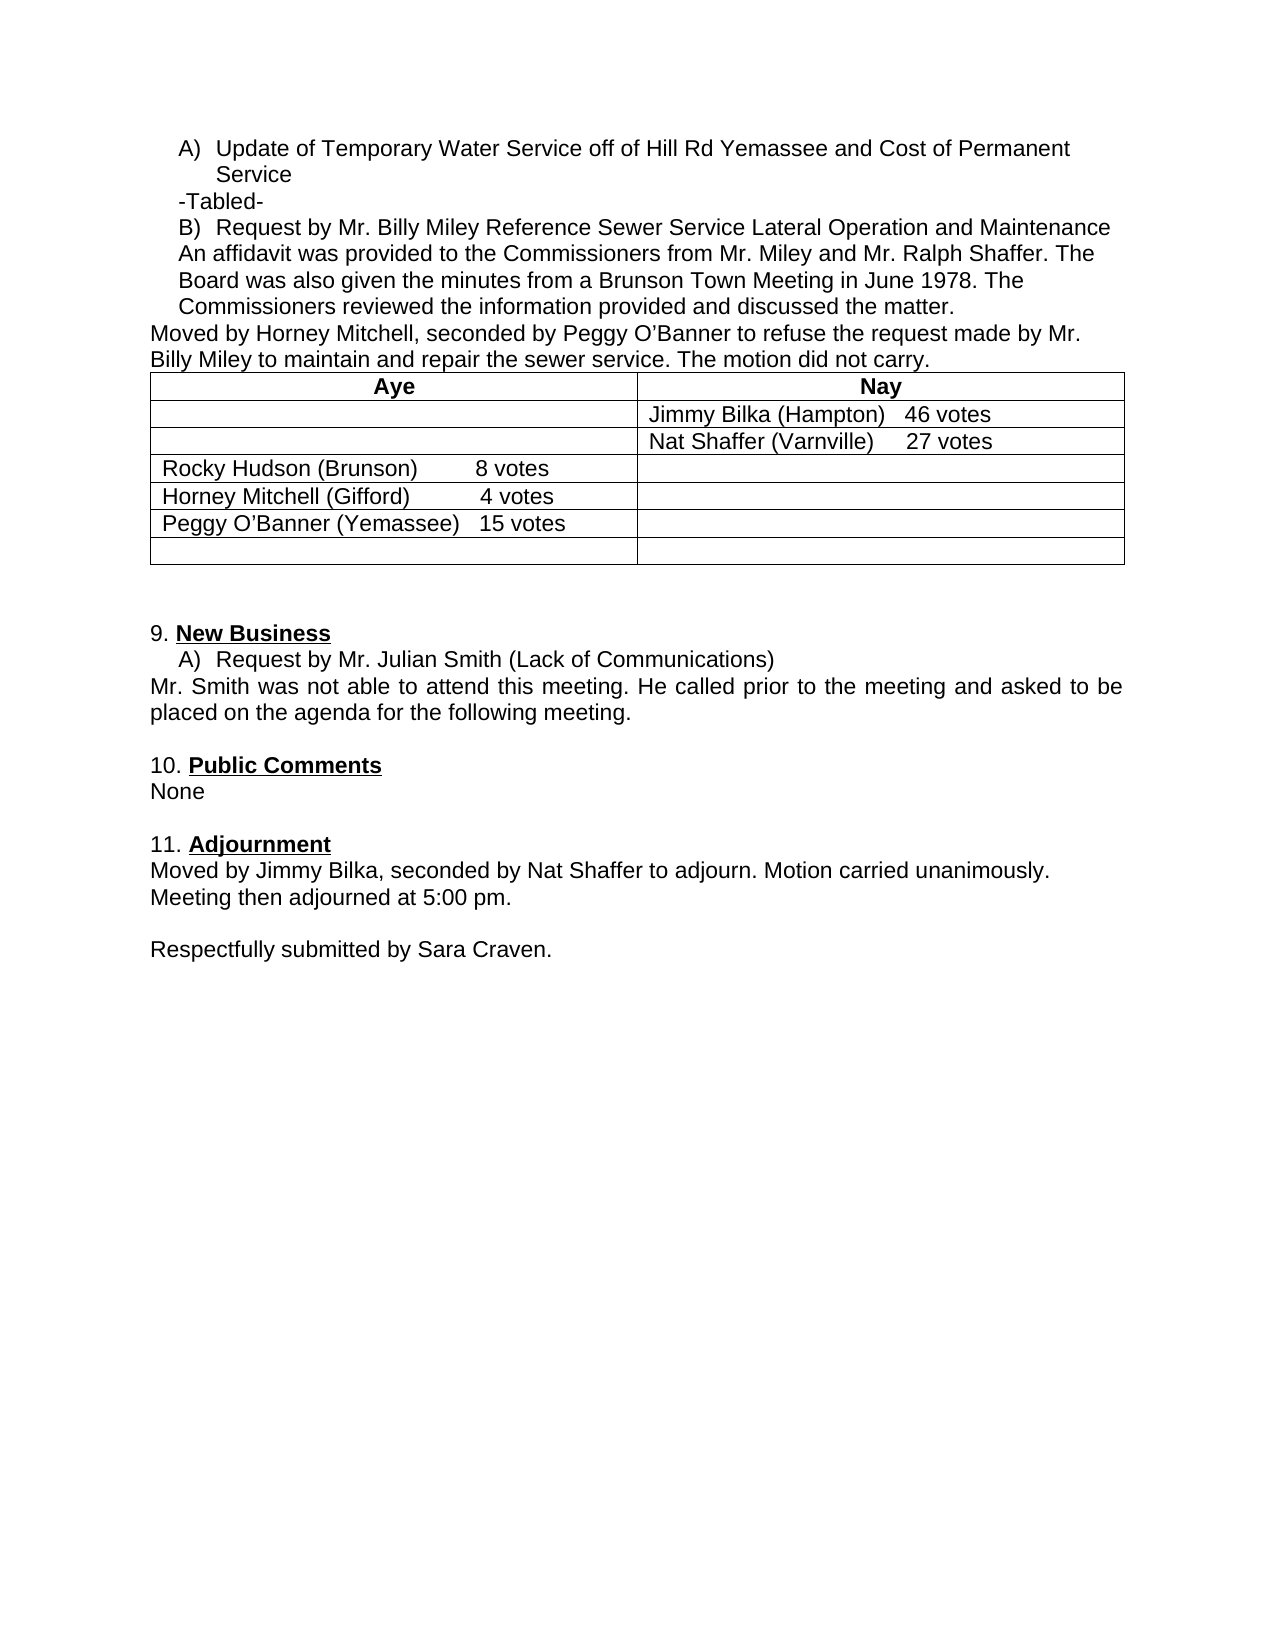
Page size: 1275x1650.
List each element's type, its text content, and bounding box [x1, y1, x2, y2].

table_cell [151, 428, 637, 454]
text -Tabled- [150, 188, 1125, 214]
list Update of Temporary Water Service off of Hill Rd Yemassee and Cost of Permanent Service [178, 135, 1125, 188]
table_header Aye [151, 373, 637, 399]
table_cell [638, 510, 1124, 537]
list Request by Mr. Billy Miley Reference Sewer Service Lateral Operation and Maintenance [178, 214, 1125, 240]
text Moved by Jimmy Bilka, seconded by Nat Shaffer to adjourn. Motion carried unanimously. Meeting then adjourned at 5:00 pm. [150, 857, 1125, 910]
table_cell Peggy O’Banner (Yemassee) 15 votes [151, 510, 637, 537]
text Moved by Horney Mitchell, seconded by Peggy O’Banner to refuse the request made by Mr. Billy Miley to maintain and repair the sewer service. The motion did not carry. [150, 319, 1125, 372]
table_cell [151, 401, 637, 427]
text Respectfully submitted by Sara Craven. [150, 936, 1125, 963]
text 11. Adjournment [150, 831, 1125, 857]
text An affidavit was provided to the Commissioners from Mr. Miley and Mr. Ralph Shaffer. The Board was also given the minutes from a Brunson Town Meeting in June 1978. The Commissioners reviewed the information provided and discussed the matter. [178, 240, 1125, 319]
table_cell [638, 538, 1124, 564]
table_header Nay [638, 373, 1124, 399]
table_cell Nat Shaffer (Varnville) 27 votes [638, 428, 1124, 454]
text 9. New Business [150, 620, 1125, 646]
table_cell Rocky Hudson (Brunson) 8 votes [151, 455, 637, 482]
table_cell [638, 483, 1124, 509]
table_cell [151, 538, 637, 564]
table_cell Horney Mitchell (Gifford) 4 votes [151, 483, 637, 509]
table_cell Jimmy Bilka (Hampton) 46 votes [638, 401, 1124, 427]
list Request by Mr. Julian Smith (Lack of Communications) [178, 646, 1125, 673]
text 10. Public Comments [150, 752, 1125, 778]
text Mr. Smith was not able to attend this meeting. He called prior to the meeting and asked to be placed on the agenda for the following meeting. [150, 673, 1125, 726]
text None [150, 778, 1125, 804]
table_cell [638, 455, 1124, 482]
